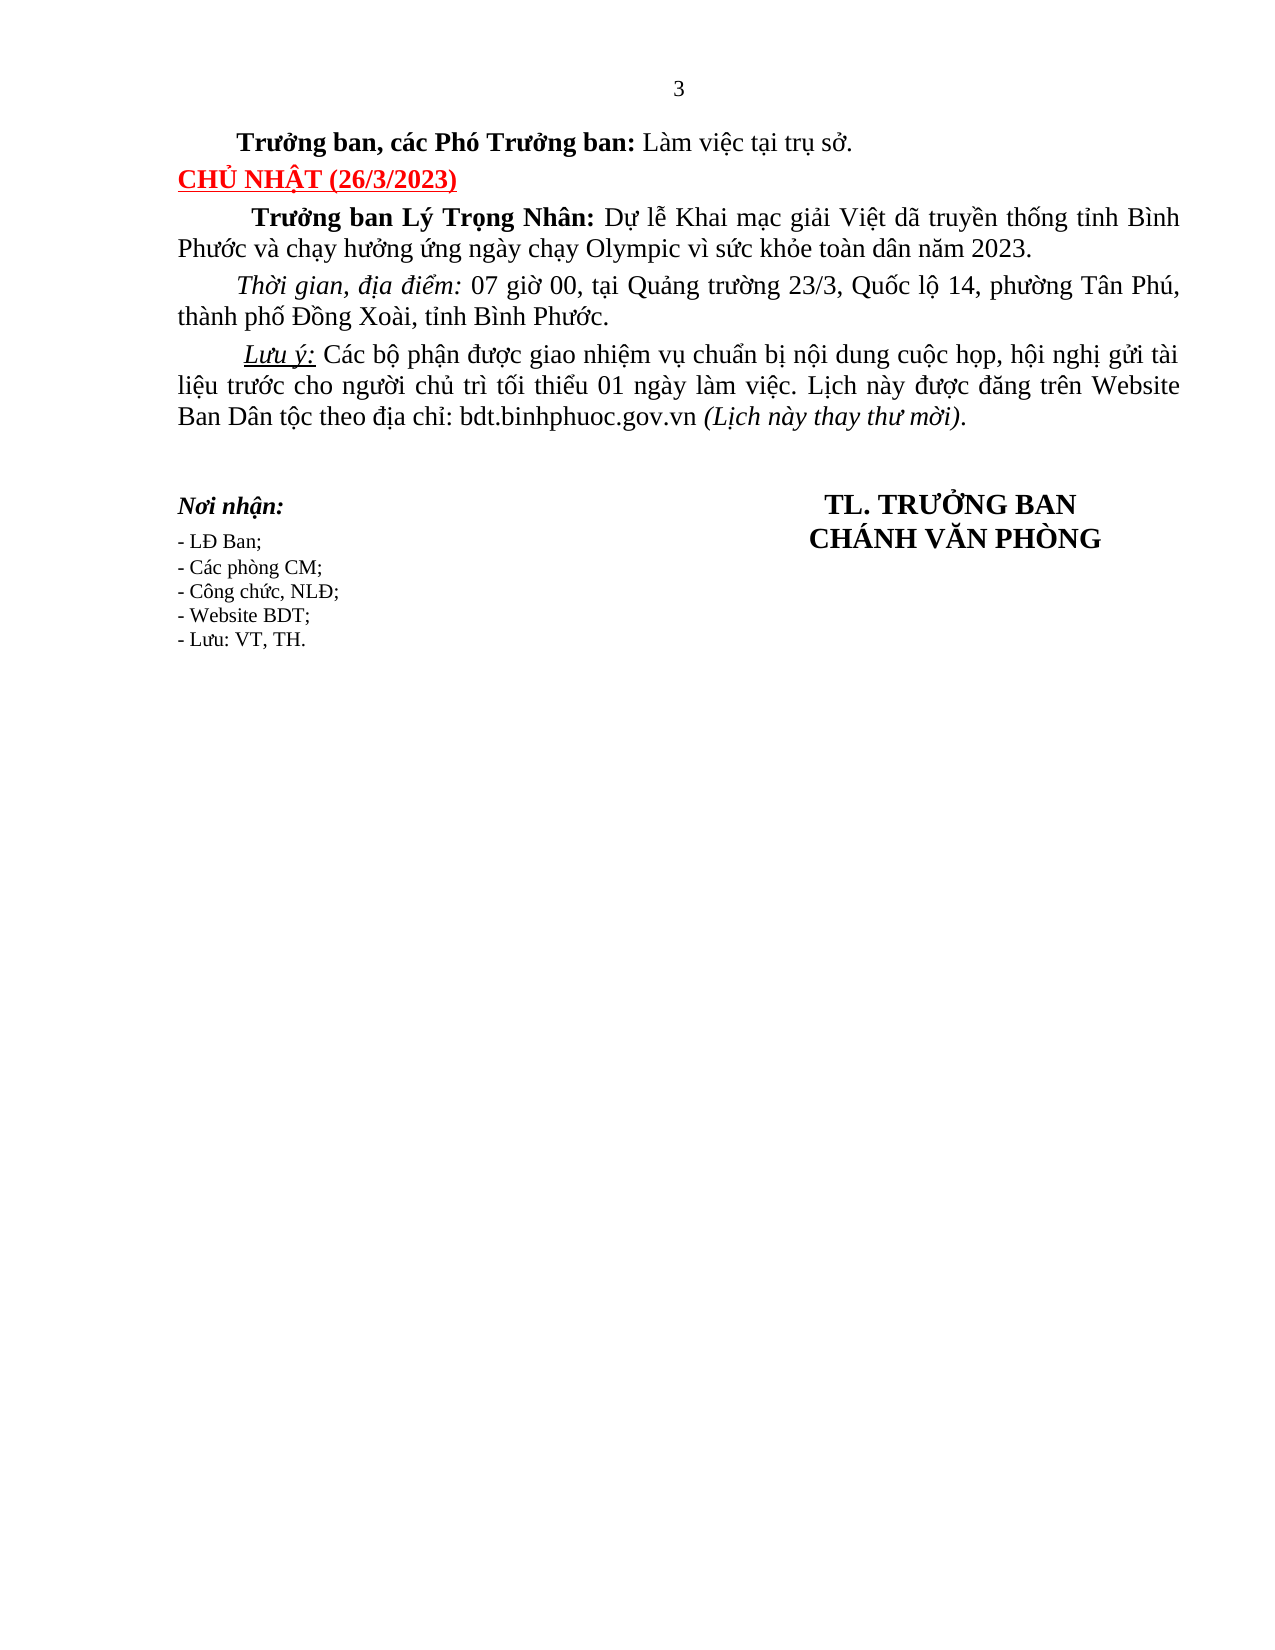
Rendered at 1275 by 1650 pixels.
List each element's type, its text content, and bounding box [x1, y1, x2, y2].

text Trưởng ban Lý Trọng Nhân: Dự lễ Khai mạc giải Việt dã truyền thống tỉnh Bình Phước và chạy hưởng ứng ngày chạy Olympic vì sức khỏe toàn dân năm 2023. [177, 201, 1181, 263]
text Lưu ý: Các bộ phận được giao nhiệm vụ chuẩn bị nội dung cuộc họp, hội nghị gửi tài liệu trước cho người chủ trì tối thiểu 01 ngày làm việc. Lịch này được đăng trên Website Ban Dân tộc theo địa chỉ: bdt.binhphuoc.gov.vn (Lịch này thay thư mời). [177, 338, 1181, 431]
text - Lưu: VT, TH. [177, 627, 1181, 651]
text Thời gian, địa điểm: 07 giờ 00, tại Quảng trường 23/3, Quốc lộ 14, phường Tân Phú, thành phố Đồng Xoài, tỉnh Bình Phước. [177, 269, 1181, 332]
text - Các phòng CM; [177, 554, 1181, 579]
text CHỦ NHẬT (26/3/2023) [177, 163, 1181, 194]
text Trưởng ban, các Phó Trưởng ban: Làm việc tại trụ sở. [177, 126, 1181, 157]
text - Công chức, NLĐ; [177, 579, 1181, 603]
text - LĐ Ban; CHÁNH VĂN PHÒNG [177, 521, 1181, 554]
text - Website BDT; [177, 603, 1181, 627]
text Nơi nhận: TL. TRƯỞNG BAN [177, 487, 1181, 521]
